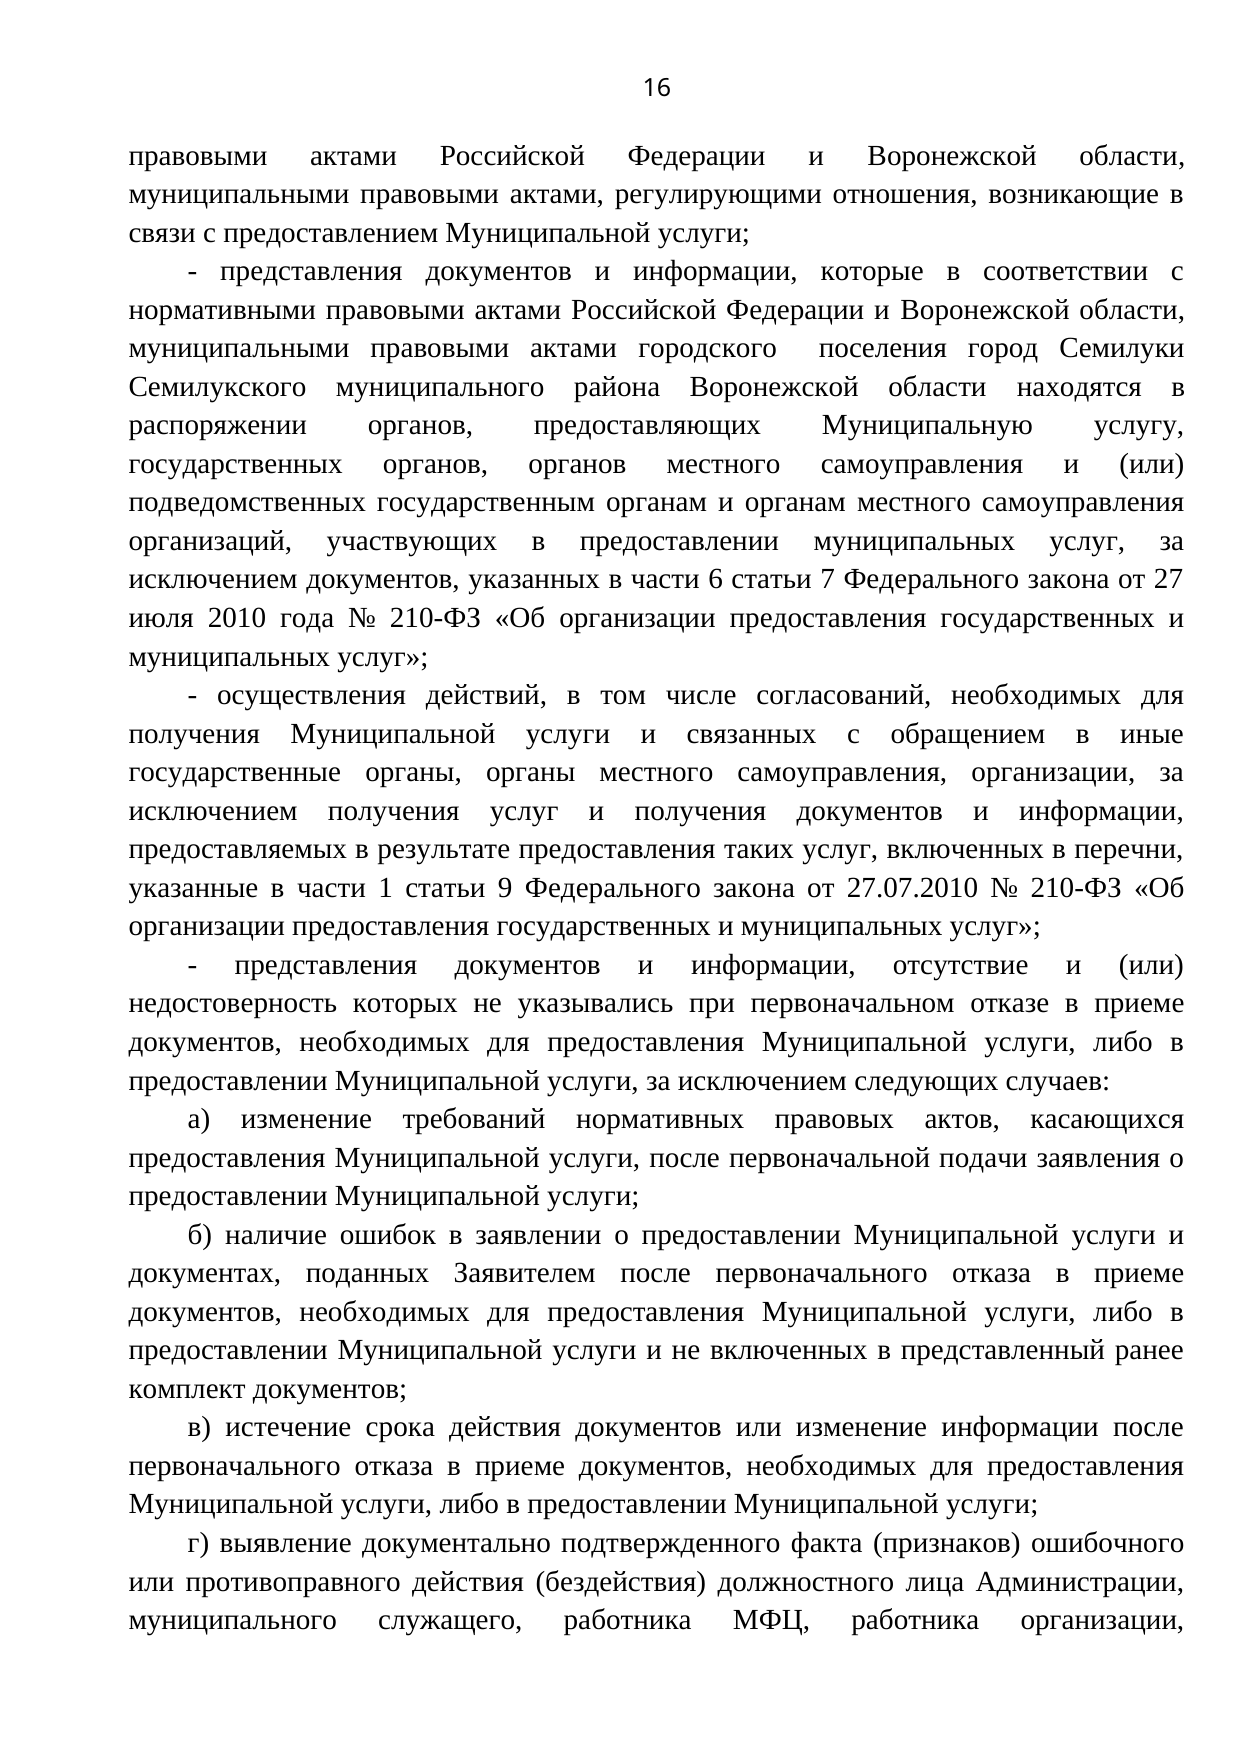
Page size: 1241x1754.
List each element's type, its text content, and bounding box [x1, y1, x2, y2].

list - осуществления действий, в том числе согласований, необходимых для получения Муниципальной услуги и связанных с обращением в иные государственные органы, органы местного самоуправления, организации, за исключением получения услуг и получения документов и информации, предоставляемых в результате предоставления таких услуг, включенных в перечни, указанные в части 1 статьи 9 Федерального закона от 27.07.2010 № 210-ФЗ «Об организации предоставления государственных и муниципальных услуг»; [128, 677, 1185, 942]
list - представления документов и информации, которые в соответствии с нормативными правовыми актами Российской Федерации и Воронежской области, муниципальными правовыми актами городского поселения город Семилуки Семилукского муниципального района Воронежской области находятся в распоряжении органов, предоставляющих Муниципальную услугу, государственных органов, органов местного самоуправления и (или) подведомственных государственным органам и органам местного самоуправления организаций, участвующих в предоставлении муниципальных услуг, за исключением документов, указанных в части 6 статьи 7 Федерального закона от 27 июля 2010 года № 210-ФЗ «Об организации предоставления государственных и муниципальных услуг»; [128, 253, 1185, 672]
list в) истечение срока действия документов или изменение информации после первоначального отказа в приеме документов, необходимых для предоставления Муниципальной услуги, либо в предоставлении Муниципальной услуги; [128, 1409, 1185, 1520]
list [128, 138, 1185, 248]
list а) изменение требований нормативных правовых актов, касающихся предоставления Муниципальной услуги, после первоначальной подачи заявления о предоставлении Муниципальной услуги; [128, 1101, 1185, 1212]
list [128, 1525, 1185, 1636]
list - представления документов и информации, отсутствие и (или) недостоверность которых не указывались при первоначальном отказе в приеме документов, необходимых для предоставления Муниципальной услуги, либо в предоставлении Муниципальной услуги, за исключением следующих случаев: [128, 947, 1185, 1096]
list б) наличие ошибок в заявлении о предоставлении Муниципальной услуги и документах, поданных Заявителем после первоначального отказа в приеме документов, необходимых для предоставления Муниципальной услуги, либо в предоставлении Муниципальной услуги и не включенных в представленный ранее комплект документов; [128, 1217, 1185, 1404]
